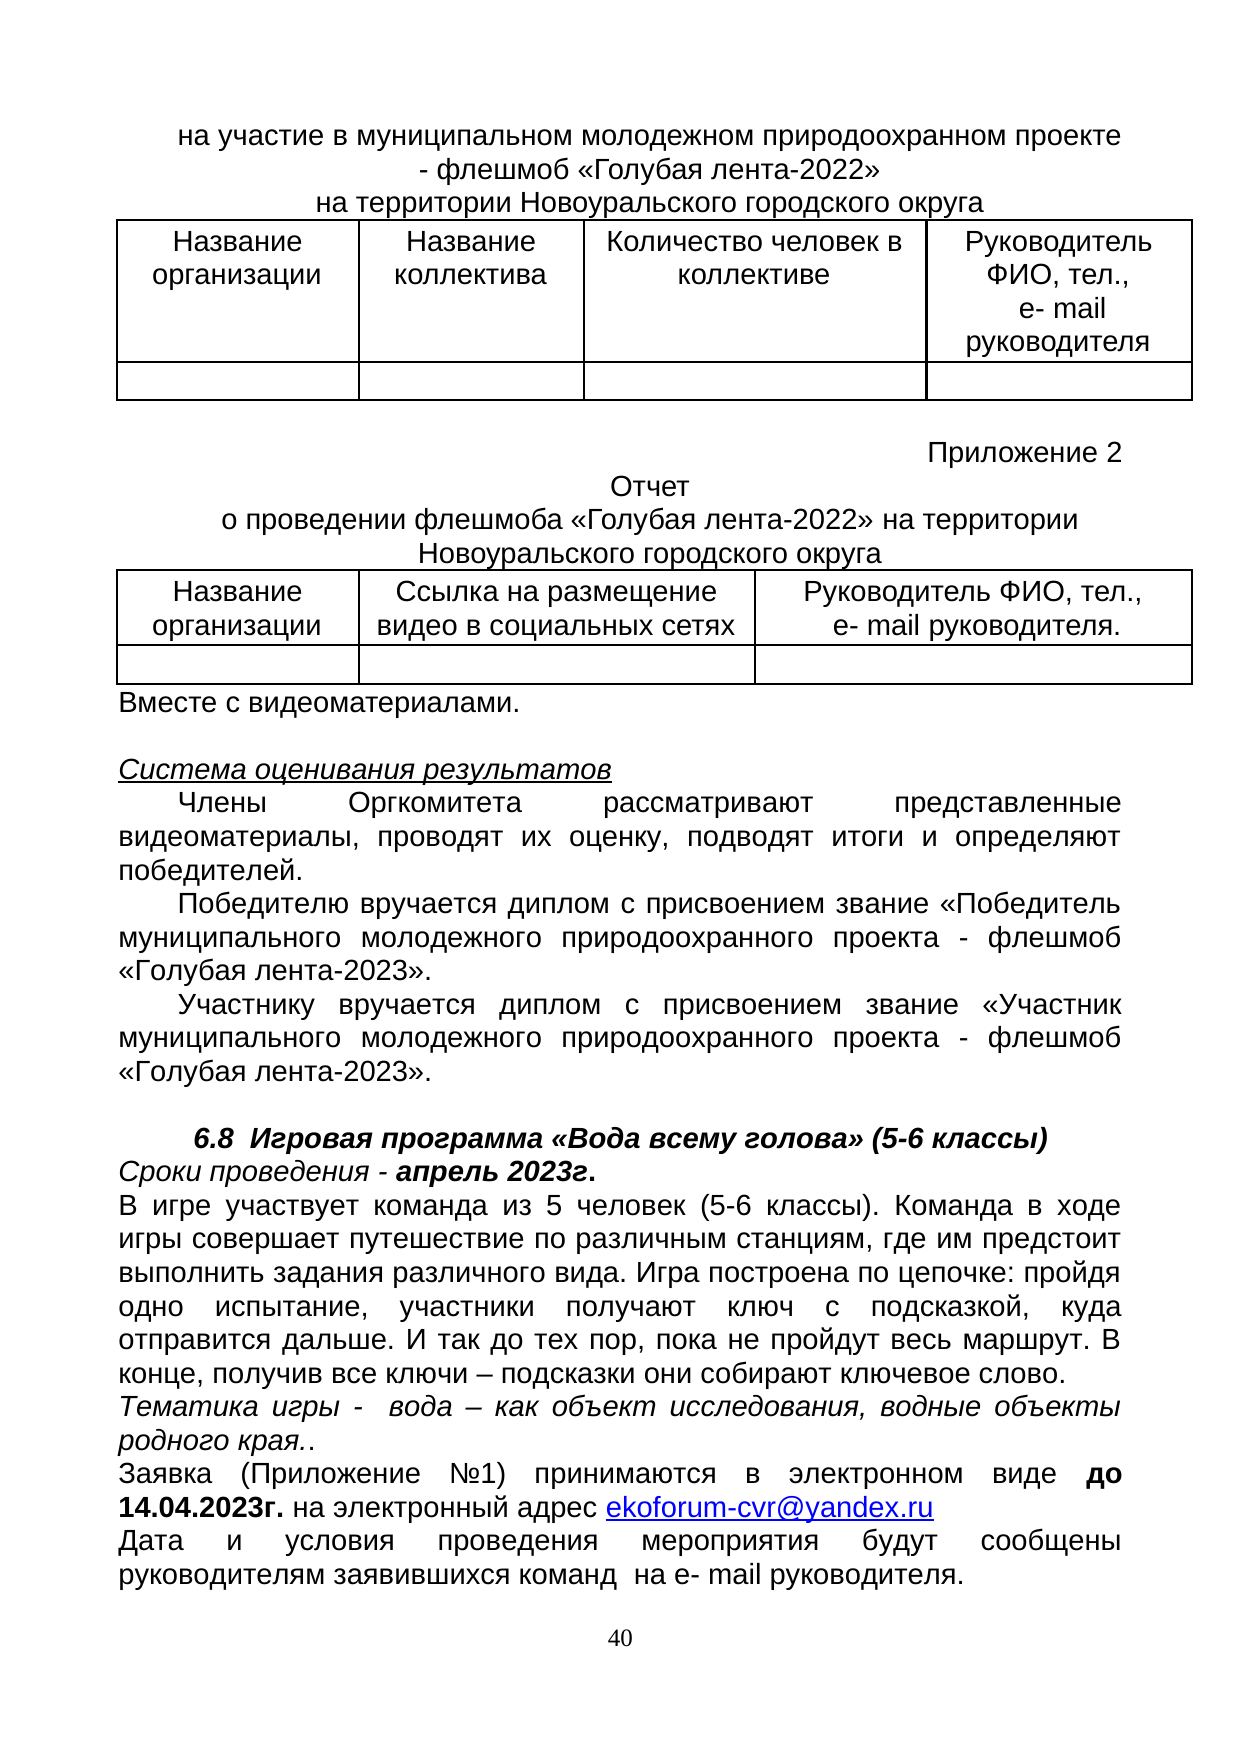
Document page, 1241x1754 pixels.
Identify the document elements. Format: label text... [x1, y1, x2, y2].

table_header Название организации [118, 221, 358, 361]
list 6.8 Игровая программа «Вода всему голова» (5-6 классы) [118, 1121, 1122, 1154]
text Отчет [177, 468, 1122, 502]
table_header Руководитель ФИО, тел., e- mail руководителя. [756, 571, 1191, 644]
table_header Количество человек в коллективе [585, 221, 925, 361]
text В игре участвует команда из 5 человек (5-6 классы). Команда в ходе игры совершает путешествие по различным станциям, где им предстоит выполнить задания различного вида. Игра построена по цепочке: пройдя одно испытание, участники получают ключ с подсказкой, куда отправится дальше. И так до тех пор, пока не пройдут весь маршрут. В конце, получив все ключи – подсказки они собирают ключевое слово. [118, 1188, 1122, 1389]
table_cell [756, 646, 1191, 683]
text на участие в муниципальном молодежном природоохранном проекте - флешмоб «Голубая лента-2022» [177, 118, 1122, 185]
list Члены Оргкомитета рассматривают представленные видеоматериалы, проводят их оценку, подводят итоги и определяют победителей. [118, 785, 1122, 886]
list Победителю вручается диплом с присвоением звание «Победитель муниципального молодежного природоохранного проекта - флешмоб «Голубая лента-2023». [118, 886, 1122, 987]
table_cell [118, 363, 358, 399]
table_cell [928, 363, 1191, 399]
text Вместе с видеоматериалами. [118, 685, 1122, 718]
text Заявка (Приложение №1) принимаются в электронном виде до 14.04.2023г. на электронный адрес ekoforum-cvr@yandex.ru [118, 1456, 1122, 1523]
table_header Руководитель ФИО, тел., e- mail руководителя [928, 221, 1191, 361]
table_cell [360, 646, 754, 683]
text о проведении флешмоба «Голубая лента-2022» на территории Новоуральского городского округа [177, 502, 1122, 569]
text Тематика игры - вода – как объект исследования, водные объекты родного края.. [118, 1389, 1122, 1456]
table_header Название организации [118, 571, 358, 644]
table_cell [118, 646, 358, 683]
table_header Ссылка на размещение видео в социальных сетях [360, 571, 754, 644]
text Приложение 2 [177, 435, 1122, 468]
table_cell [585, 363, 925, 399]
table_header Название коллектива [360, 221, 583, 361]
text Система оценивания результатов [118, 752, 1122, 785]
text на территории Новоуральского городского округа [177, 185, 1122, 219]
list Сроки проведения - апрель 2023г. [118, 1154, 1122, 1188]
text Дата и условия проведения мероприятия будут сообщены руководителям заявившихся команд на e- mail руководителя. [118, 1523, 1122, 1590]
list Участнику вручается диплом с присвоением звание «Участник муниципального молодежного природоохранного проекта - флешмоб «Голубая лента-2023». [118, 987, 1122, 1087]
table_cell [360, 363, 583, 399]
